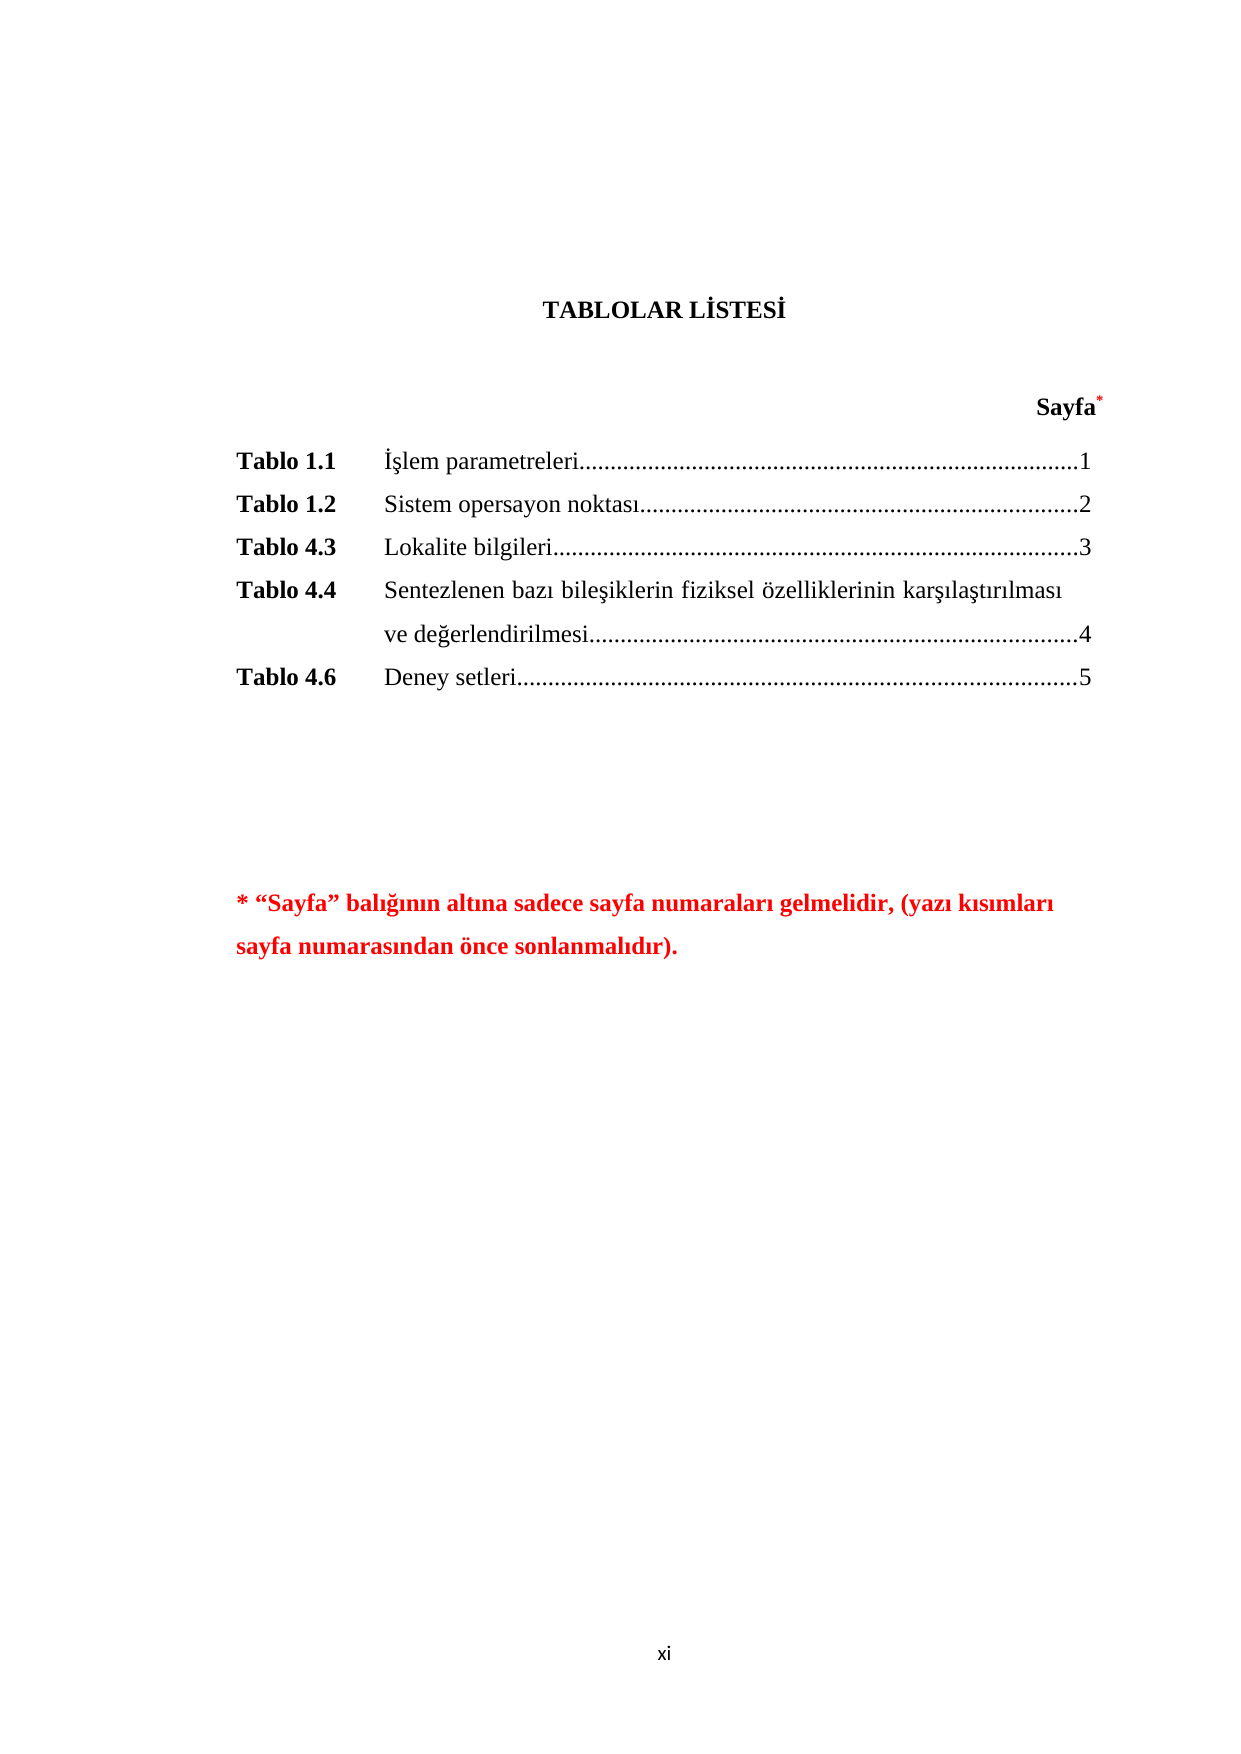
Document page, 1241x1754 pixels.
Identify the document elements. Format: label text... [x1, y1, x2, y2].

text Tablo 1.1 İşlem parametreleri 1 [236, 446, 1092, 475]
subtitle TABLOLAR LİSTESİ [236, 295, 1092, 324]
subtitle * “Sayfa” balığının altına sadece sayfa numaraları gelmelidir, (yazı kısımları sayfa numarasından önce sonlanmalıdır). [236, 888, 1092, 960]
text Tablo 4.3 Lokalite bilgileri. 3 [236, 532, 1063, 561]
text Tablo 4.6 Deney setleri 5 [236, 662, 1092, 691]
text Tablo 4.4 Sentezlenen bazı bileşiklerin fiziksel özelliklerinin karşılaştırılması ve değerlendirilmesi 4 [236, 576, 1063, 647]
text Sayfa* [975, 392, 1152, 421]
text Tablo 1.2 Sistem opersayon noktası 2 [236, 489, 1092, 518]
